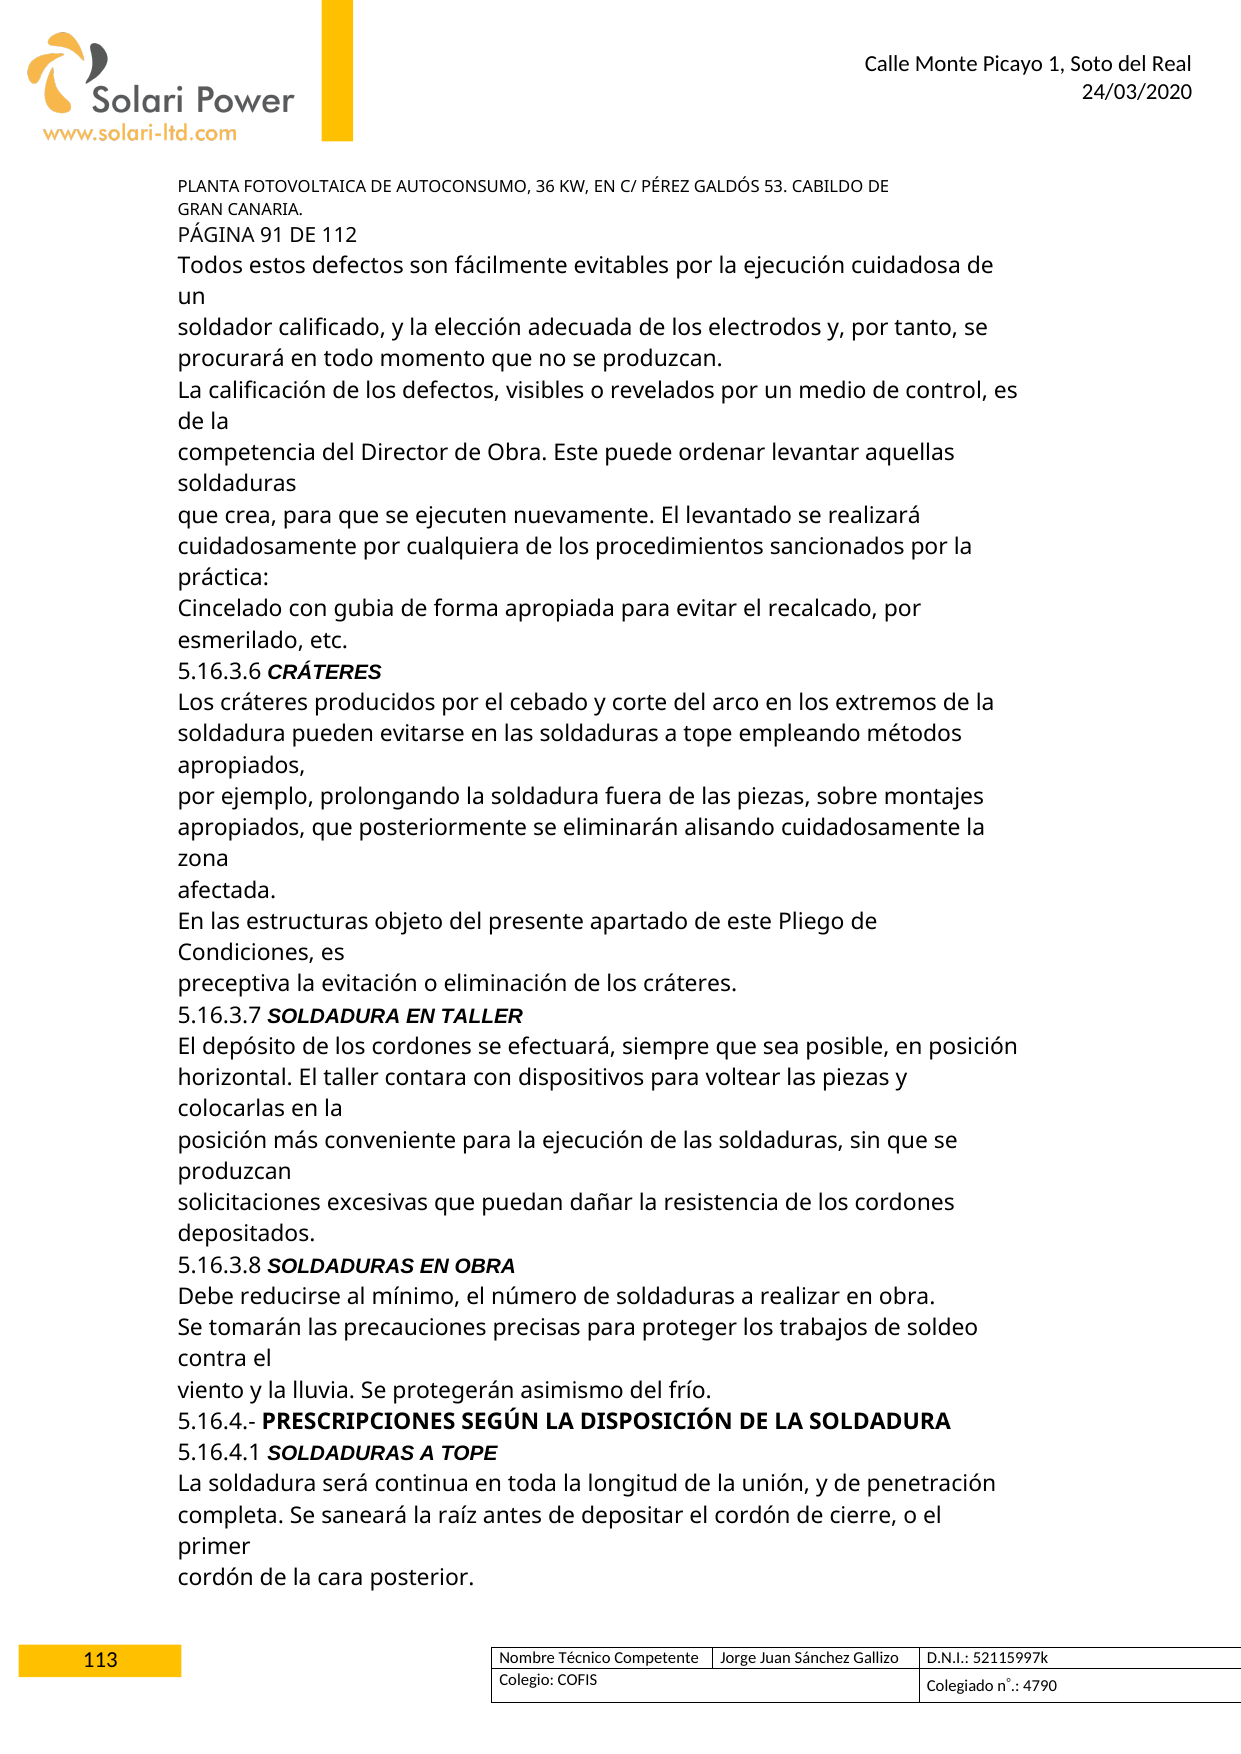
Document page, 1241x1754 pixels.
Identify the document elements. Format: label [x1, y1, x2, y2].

picture [26, 26, 296, 149]
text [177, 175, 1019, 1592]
